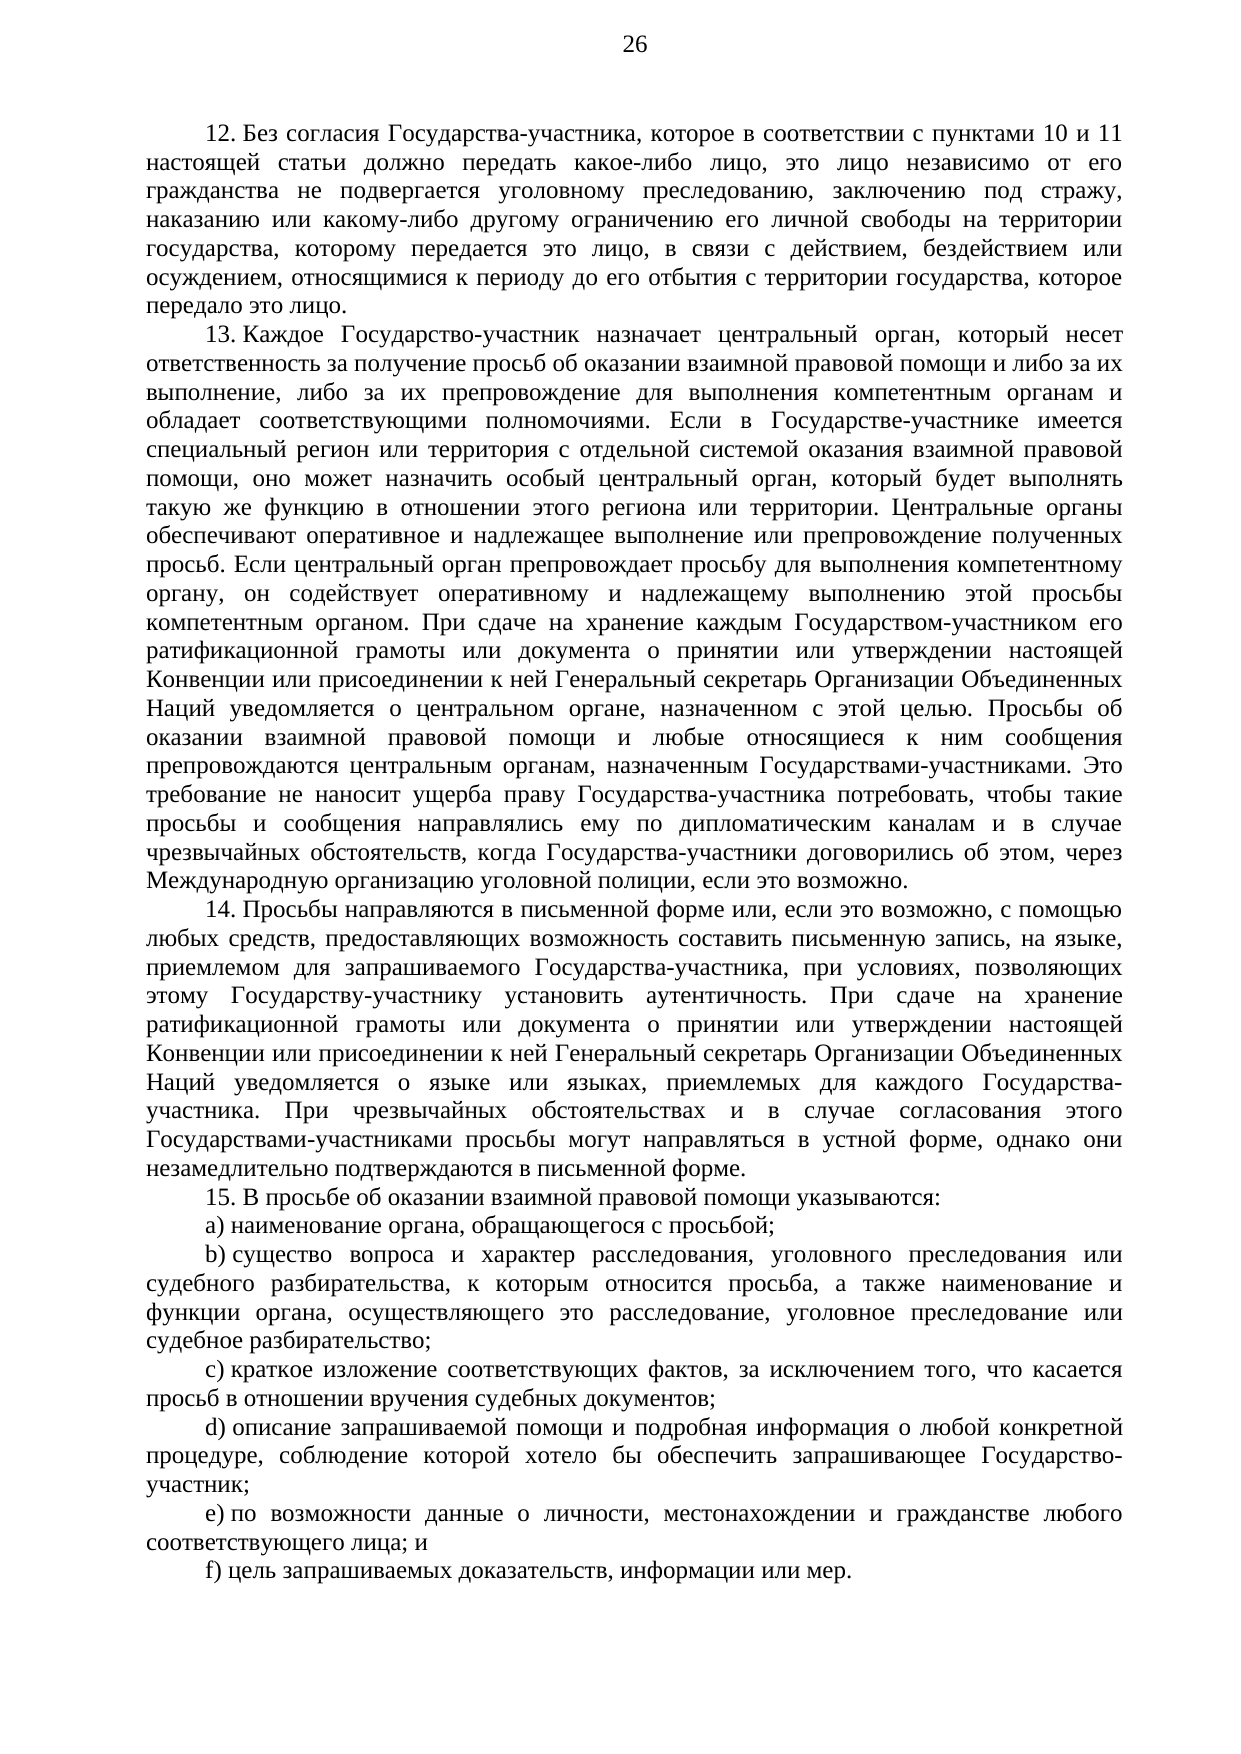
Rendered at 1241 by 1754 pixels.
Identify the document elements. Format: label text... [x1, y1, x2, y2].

text е) по возможности данные о личности, местонахождении и гражданстве любого соответствующего лица; и [146, 1498, 1123, 1556]
text 13. Каждое Государство-участник назначает центральный орган, который несет ответственность за получение просьб об оказании взаимной правовой помощи и либо за их выполнение, либо за их препровождение для выполнения компетентным органам и обладает соответствующими полномочиями. Если в Государстве-участнике имеется специальный регион или территория с отдельной системой оказания взаимной правовой помощи, оно может назначить особый центральный орган, который будет выполнять такую же функцию в отношении этого региона или территории. Центральные органы обеспечивают оперативное и надлежащее выполнение или препровождение полученных просьб. Если центральный орган препровождает просьбу для выполнения компетентному органу, он содействует оперативному и надлежащему выполнению этой просьбы компетентным органом. При сдаче на хранение каждым Государством-участником его ратификационной грамоты или документа о принятии или утверждении настоящей Конвенции или присоединении к ней Генеральный секретарь Организации Объединенных Наций уведомляется о центральном органе, назначенном с этой целью. Просьбы об оказании взаимной правовой помощи и любые относящиеся к ним сообщения препровождаются центральным органам, назначенным Государствами-участниками. Это требование не наносит ущерба праву Государства-участника потребовать, чтобы такие просьбы и сообщения направлялись ему по дипломатическим каналам и в случае чрезвычайных обстоятельств, когда Государства-участники договорились об этом, через Международную организацию уголовной полиции, если это возможно. [146, 319, 1123, 894]
text с) краткое изложение соответствующих фактов, за исключением того, что касается просьб в отношении вручения судебных документов; [146, 1354, 1123, 1412]
text b) существо вопроса и характер расследования, уголовного преследования или судебного разбирательства, к которым относится просьба, а также наименование и функции органа, осуществляющего это расследование, уголовное преследование или судебное разбирательство; [146, 1239, 1123, 1354]
text d) описание запрашиваемой помощи и подробная информация о любой конкретной процедуре, соблюдение которой хотело бы обеспечить запрашивающее Государство-участник; [146, 1412, 1123, 1498]
text а) наименование органа, обращающегося с просьбой; [146, 1211, 1123, 1239]
text f) цель запрашиваемых доказательств, информации или мер. [146, 1556, 1123, 1584]
text 14. Просьбы направляются в письменной форме или, если это возможно, с помощью любых средств, предоставляющих возможность составить письменную запись, на языке, приемлемом для запрашиваемого Государства-участника, при условиях, позволяющих этому Государству-участнику установить аутентичность. При сдаче на хранение ратификационной грамоты или документа о принятии или утверждении настоящей Конвенции или присоединении к ней Генеральный секретарь Организации Объединенных Наций уведомляется о языке или языках, приемлемых для каждого Государства-участника. При чрезвычайных обстоятельствах и в случае согласования этого Государствами-участниками просьбы могут направляться в устной форме, однако они незамедлительно подтверждаются в письменной форме. [146, 894, 1123, 1182]
text 15. В просьбе об оказании взаимной правовой помощи указываются: [146, 1182, 1123, 1211]
text 12. Без согласия Государства-участника, которое в соответствии с пунктами 10 и 11 настоящей статьи должно передать какое-либо лицо, это лицо независимо от его гражданства не подвергается уголовному преследованию, заключению под стражу, наказанию или какому-либо другому ограничению его личной свободы на территории государства, которому передается это лицо, в связи с действием, бездействием или осуждением, относящимися к периоду до его отбытия с территории государства, которое передало это лицо. [146, 118, 1123, 319]
